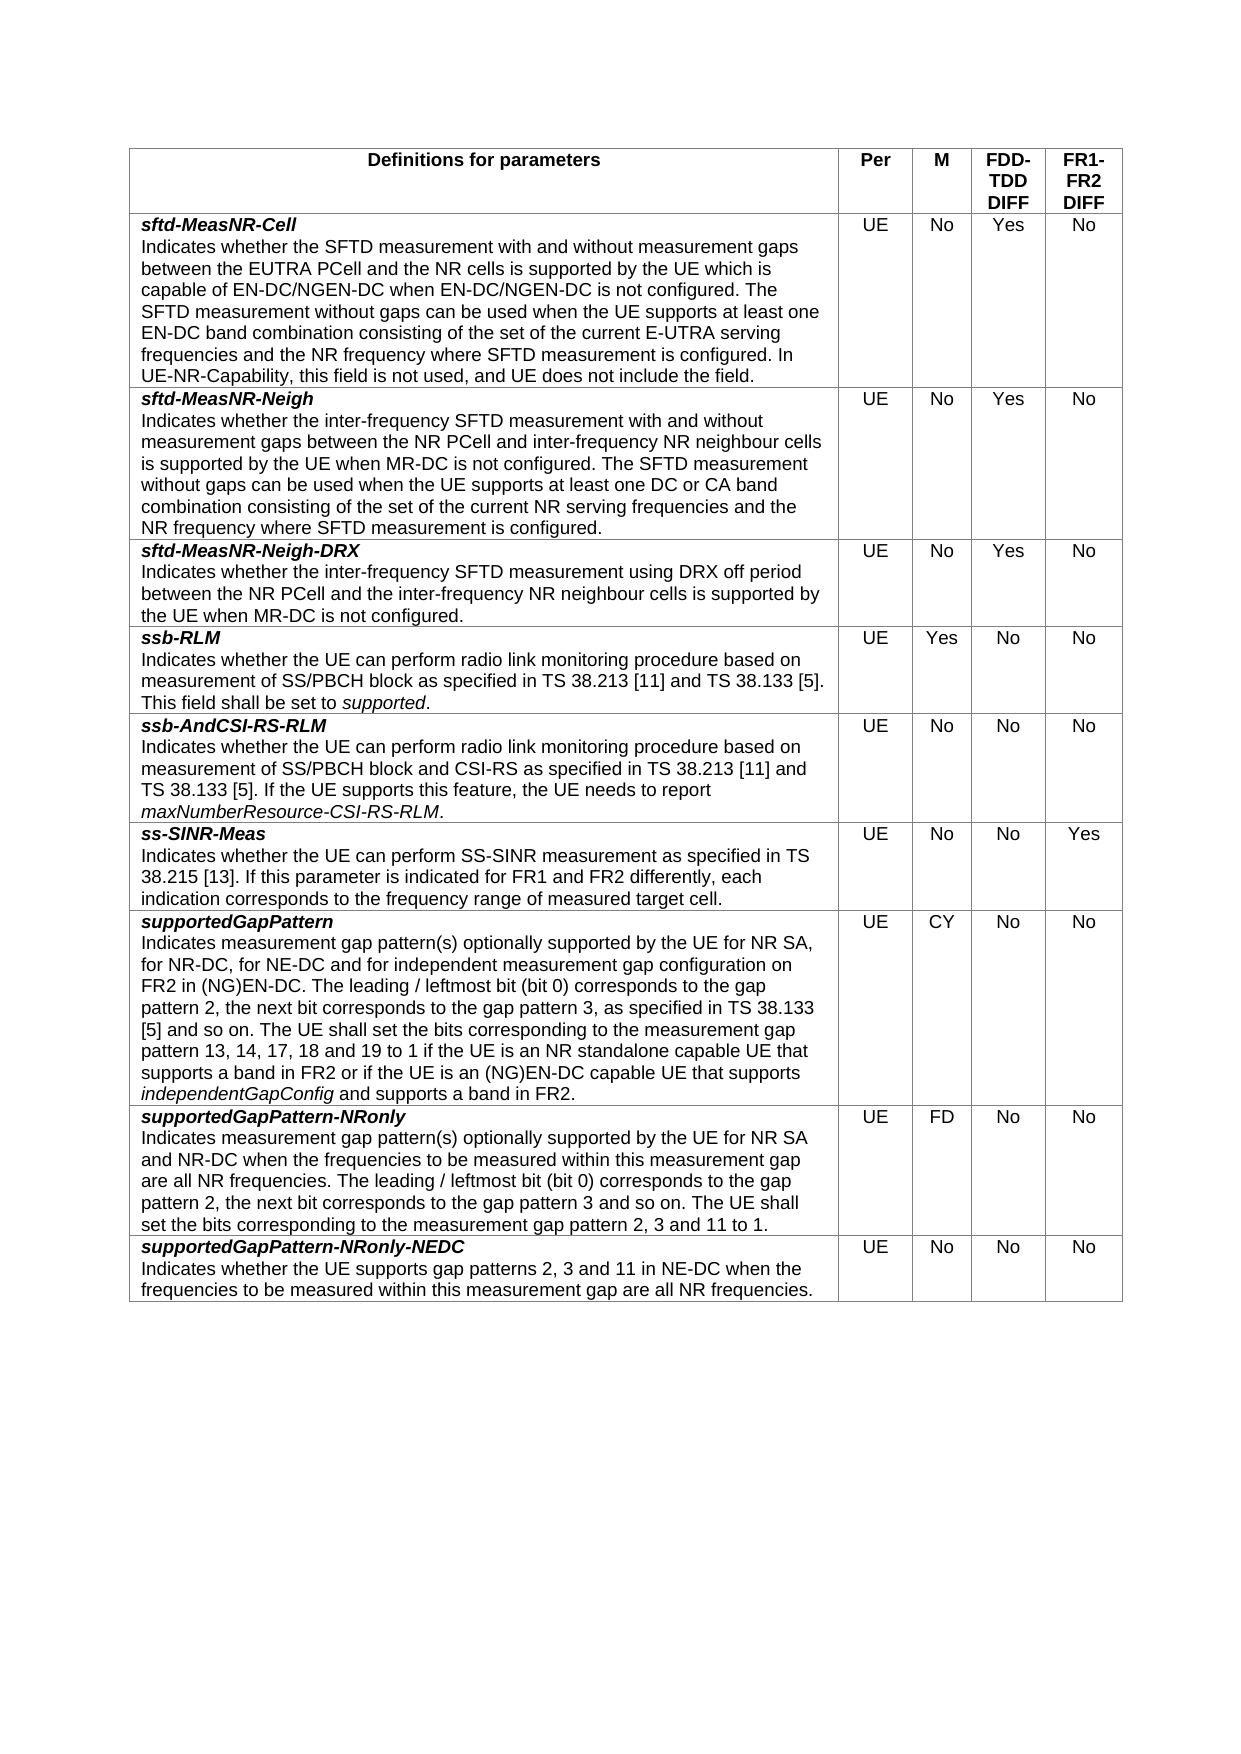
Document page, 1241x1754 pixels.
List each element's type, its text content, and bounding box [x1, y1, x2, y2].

table_cell No [1046, 388, 1122, 539]
table_cell No [1046, 1236, 1122, 1301]
table_cell No [972, 823, 1045, 909]
table_cell Yes [972, 214, 1045, 387]
table_cell No [1046, 911, 1122, 1104]
table_cell UE [839, 823, 912, 909]
table_cell supportedGapPattern Indicates measurement gap pattern(s) optionally supported by the UE for NR SA, for NR-DC, for NE-DC and for independent measurement gap configuration on FR2 in (NG)EN-DC. The leading / leftmost bit (bit 0) corresponds to the gap pattern 2, the next bit corresponds to the gap pattern 3, as specified in TS 38.133 [5] and so on. The UE shall set the bits corresponding to the measurement gap pattern 13, 14, 17, 18 and 19 to 1 if the UE is an NR standalone capable UE that supports a band in FR2 or if the UE is an (NG)EN-DC capable UE that supports independentGapConfig and supports a band in FR2. [130, 911, 838, 1104]
table_cell No [913, 1236, 971, 1301]
table_cell No [913, 388, 971, 539]
table_cell sftd-MeasNR-Cell Indicates whether the SFTD measurement with and without measurement gaps between the EUTRA PCell and the NR cells is supported by the UE which is capable of EN-DC/NGEN-DC when EN-DC/NGEN-DC is not configured. The SFTD measurement without gaps can be used when the UE supports at least one EN-DC band combination consisting of the set of the current E-UTRA serving frequencies and the NR frequency where SFTD measurement is configured. In UE-NR-Capability, this field is not used, and UE does not include the field. [130, 214, 838, 387]
table_cell Yes [1046, 823, 1122, 909]
table_cell No [913, 214, 971, 387]
table_cell UE [839, 714, 912, 822]
table_cell UE [839, 1106, 912, 1235]
table_cell UE [839, 911, 912, 1104]
table_header Per [839, 149, 912, 213]
table_cell supportedGapPattern-NRonly Indicates measurement gap pattern(s) optionally supported by the UE for NR SA and NR-DC when the frequencies to be measured within this measurement gap are all NR frequencies. The leading / leftmost bit (bit 0) corresponds to the gap pattern 2, the next bit corresponds to the gap pattern 3 and so on. The UE shall set the bits corresponding to the measurement gap pattern 2, 3 and 11 to 1. [130, 1106, 838, 1235]
table_cell No [972, 627, 1045, 713]
table_cell No [913, 540, 971, 626]
table_cell UE [839, 388, 912, 539]
table_header Definitions for parameters [130, 149, 838, 213]
table_cell ss-SINR-Meas Indicates whether the UE can perform SS-SINR measurement as specified in TS 38.215 [13]. If this parameter is indicated for FR1 and FR2 differently, each indication corresponds to the frequency range of measured target cell. [130, 823, 838, 909]
table_cell sftd-MeasNR-Neigh-DRX Indicates whether the inter-frequency SFTD measurement using DRX off period between the NR PCell and the inter-frequency NR neighbour cells is supported by the UE when MR-DC is not configured. [130, 540, 838, 626]
table_cell UE [839, 1236, 912, 1301]
table_cell No [1046, 540, 1122, 626]
table_cell No [1046, 214, 1122, 387]
table_cell ssb-AndCSI-RS-RLM Indicates whether the UE can perform radio link monitoring procedure based on measurement of SS/PBCH block and CSI-RS as specified in TS 38.213 [11] and TS 38.133 [5]. If the UE supports this feature, the UE needs to report maxNumberResource-CSI-RS-RLM. [130, 714, 838, 822]
table_cell No [972, 1106, 1045, 1235]
table_cell No [1046, 714, 1122, 822]
table_cell supportedGapPattern-NRonly-NEDC Indicates whether the UE supports gap patterns 2, 3 and 11 in NE-DC when the frequencies to be measured within this measurement gap are all NR frequencies. [130, 1236, 838, 1301]
table_cell No [972, 714, 1045, 822]
table_cell Yes [972, 388, 1045, 539]
table_cell Yes [972, 540, 1045, 626]
table_cell No [972, 1236, 1045, 1301]
table_cell CY [913, 911, 971, 1104]
table_cell UE [839, 214, 912, 387]
table_cell UE [839, 540, 912, 626]
table_cell sftd-MeasNR-Neigh Indicates whether the inter-frequency SFTD measurement with and without measurement gaps between the NR PCell and inter-frequency NR neighbour cells is supported by the UE when MR-DC is not configured. The SFTD measurement without gaps can be used when the UE supports at least one DC or CA band combination consisting of the set of the current NR serving frequencies and the NR frequency where SFTD measurement is configured. [130, 388, 838, 539]
table_cell No [972, 911, 1045, 1104]
table_cell No [1046, 1106, 1122, 1235]
table_cell Yes [913, 627, 971, 713]
table_cell ssb-RLM Indicates whether the UE can perform radio link monitoring procedure based on measurement of SS/PBCH block as specified in TS 38.213 [11] and TS 38.133 [5]. This field shall be set to supported. [130, 627, 838, 713]
table_cell FD [913, 1106, 971, 1235]
table_cell No [913, 714, 971, 822]
table_header FDD-TDD DIFF [972, 149, 1045, 213]
table_cell No [913, 823, 971, 909]
table_cell UE [839, 627, 912, 713]
table_header M [913, 149, 971, 213]
table_header FR1-FR2 DIFF [1046, 149, 1122, 213]
table_cell No [1046, 627, 1122, 713]
